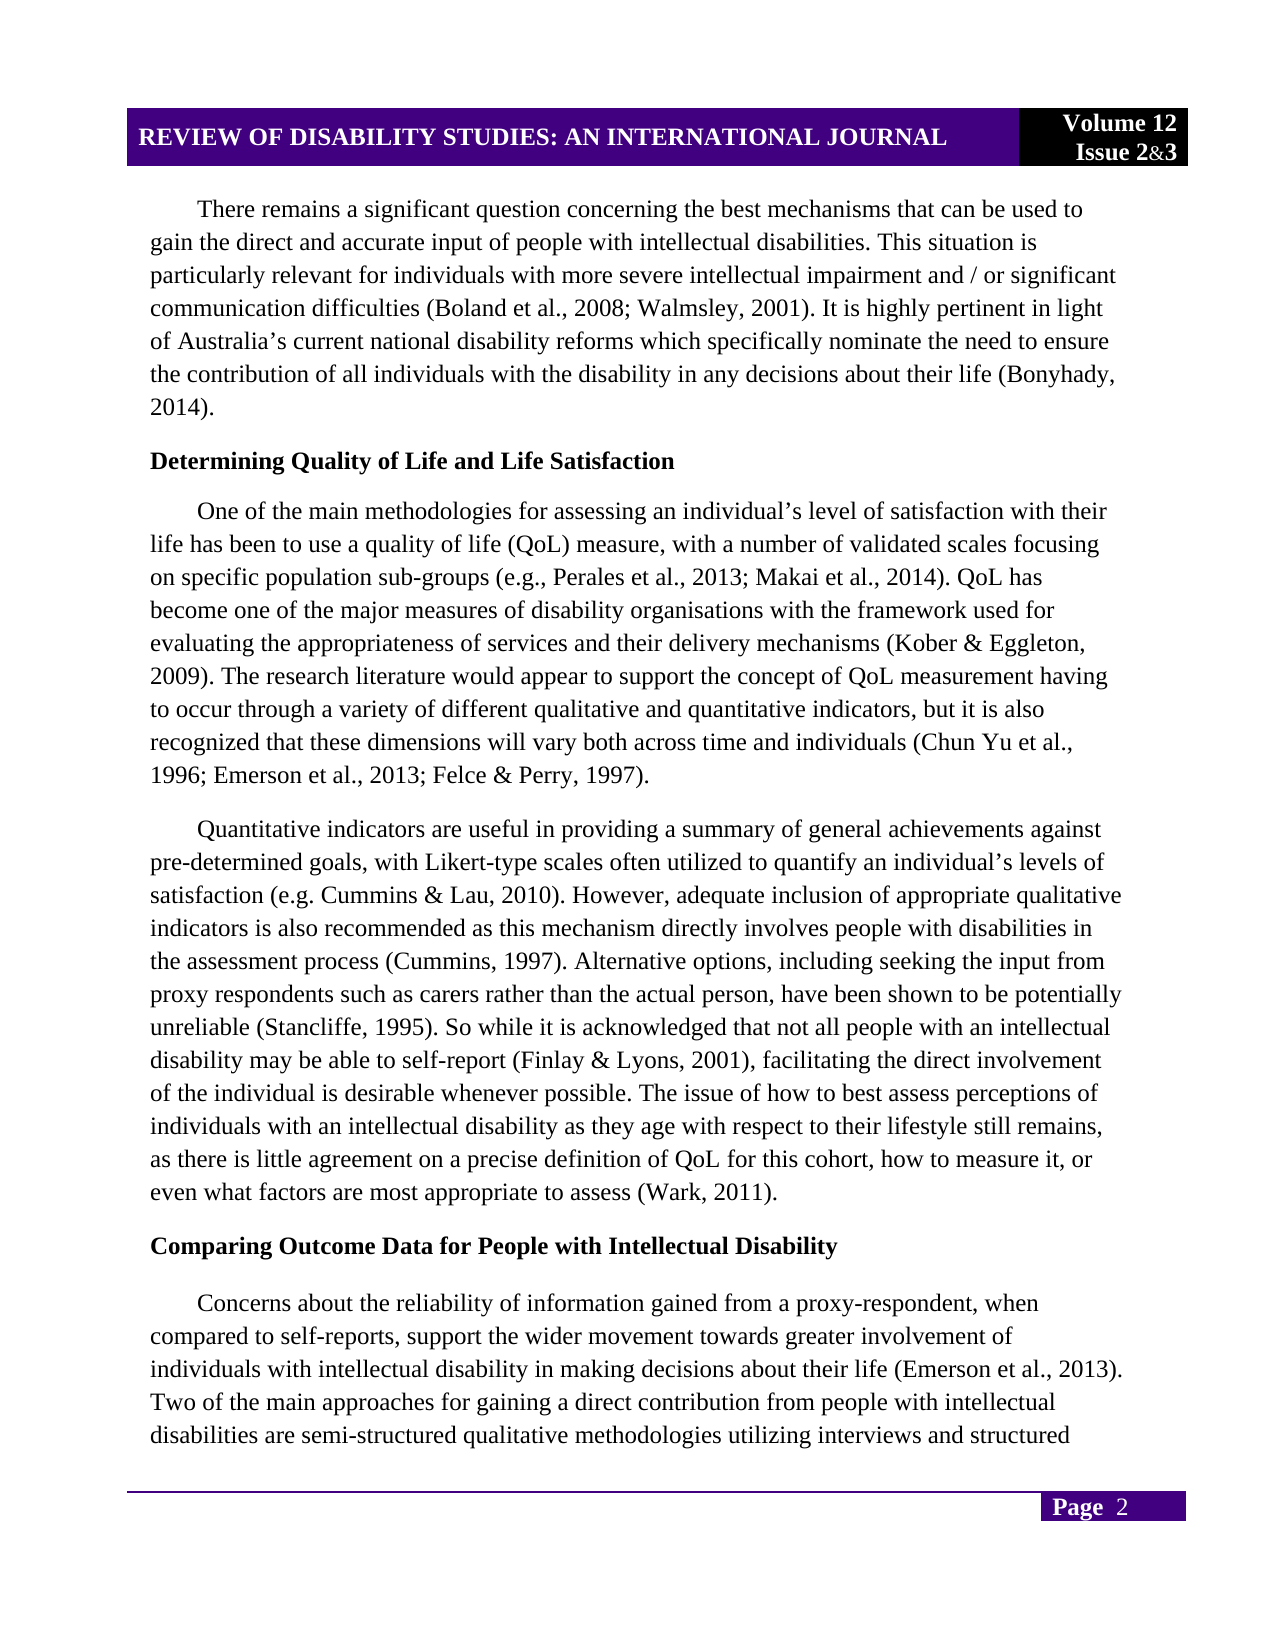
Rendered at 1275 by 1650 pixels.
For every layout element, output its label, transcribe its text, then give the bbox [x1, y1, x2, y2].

subtitle Determining Quality of Life and Life Satisfaction [150, 446, 1125, 475]
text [150, 1288, 1125, 1449]
text There remains a significant question concerning the best mechanisms that can be used to gain the direct and accurate input of people with intellectual disabilities. This situation is particularly relevant for individuals with more severe intellectual impairment and / or significant communication difficulties (Boland et al., 2008; Walmsley, 2001). It is highly pertinent in light of Australia’s current national disability reforms which specifically nominate the need to ensure the contribution of all individuals with the disability in any decisions about their life (Bonyhady, 2014). [150, 194, 1125, 421]
subtitle Comparing Outcome Data for People with Intellectual Disability [150, 1231, 1125, 1260]
text Quantitative indicators are useful in providing a summary of general achievements against pre-determined goals, with Likert-type scales often utilized to quantify an individual’s levels of satisfaction (e.g. Cummins & Lau, 2010). However, adequate inclusion of appropriate qualitative indicators is also recommended as this mechanism directly involves people with disabilities in the assessment process (Cummins, 1997). Alternative options, including seeking the input from proxy respondents such as carers rather than the actual person, have been shown to be potentially unreliable (Stancliffe, 1995). So while it is acknowledged that not all people with an intellectual disability may be able to self-report (Finlay & Lyons, 2001), facilitating the direct involvement of the individual is desirable whenever possible. The issue of how to best assess perceptions of individuals with an intellectual disability as they age with respect to their lifestyle still remains, as there is little agreement on a precise definition of QoL for this cohort, how to measure it, or even what factors are most appropriate to assess (Wark, 2011). [150, 814, 1125, 1206]
text One of the main methodologies for assessing an individual’s level of satisfaction with their life has been to use a quality of life (QoL) measure, with a number of validated scales focusing on specific population sub-groups (e.g., Perales et al., 2013; Makai et al., 2014). QoL has become one of the major measures of disability organisations with the framework used for evaluating the appropriateness of services and their delivery mechanisms (Kober & Eggleton, 2009). The research literature would appear to support the concept of QoL measurement having to occur through a variety of different qualitative and quantitative indicators, but it is also recognized that these dimensions will vary both across time and individuals (Chun Yu et al., 1996; Emerson et al., 2013; Felce & Perry, 1997). [150, 496, 1125, 789]
